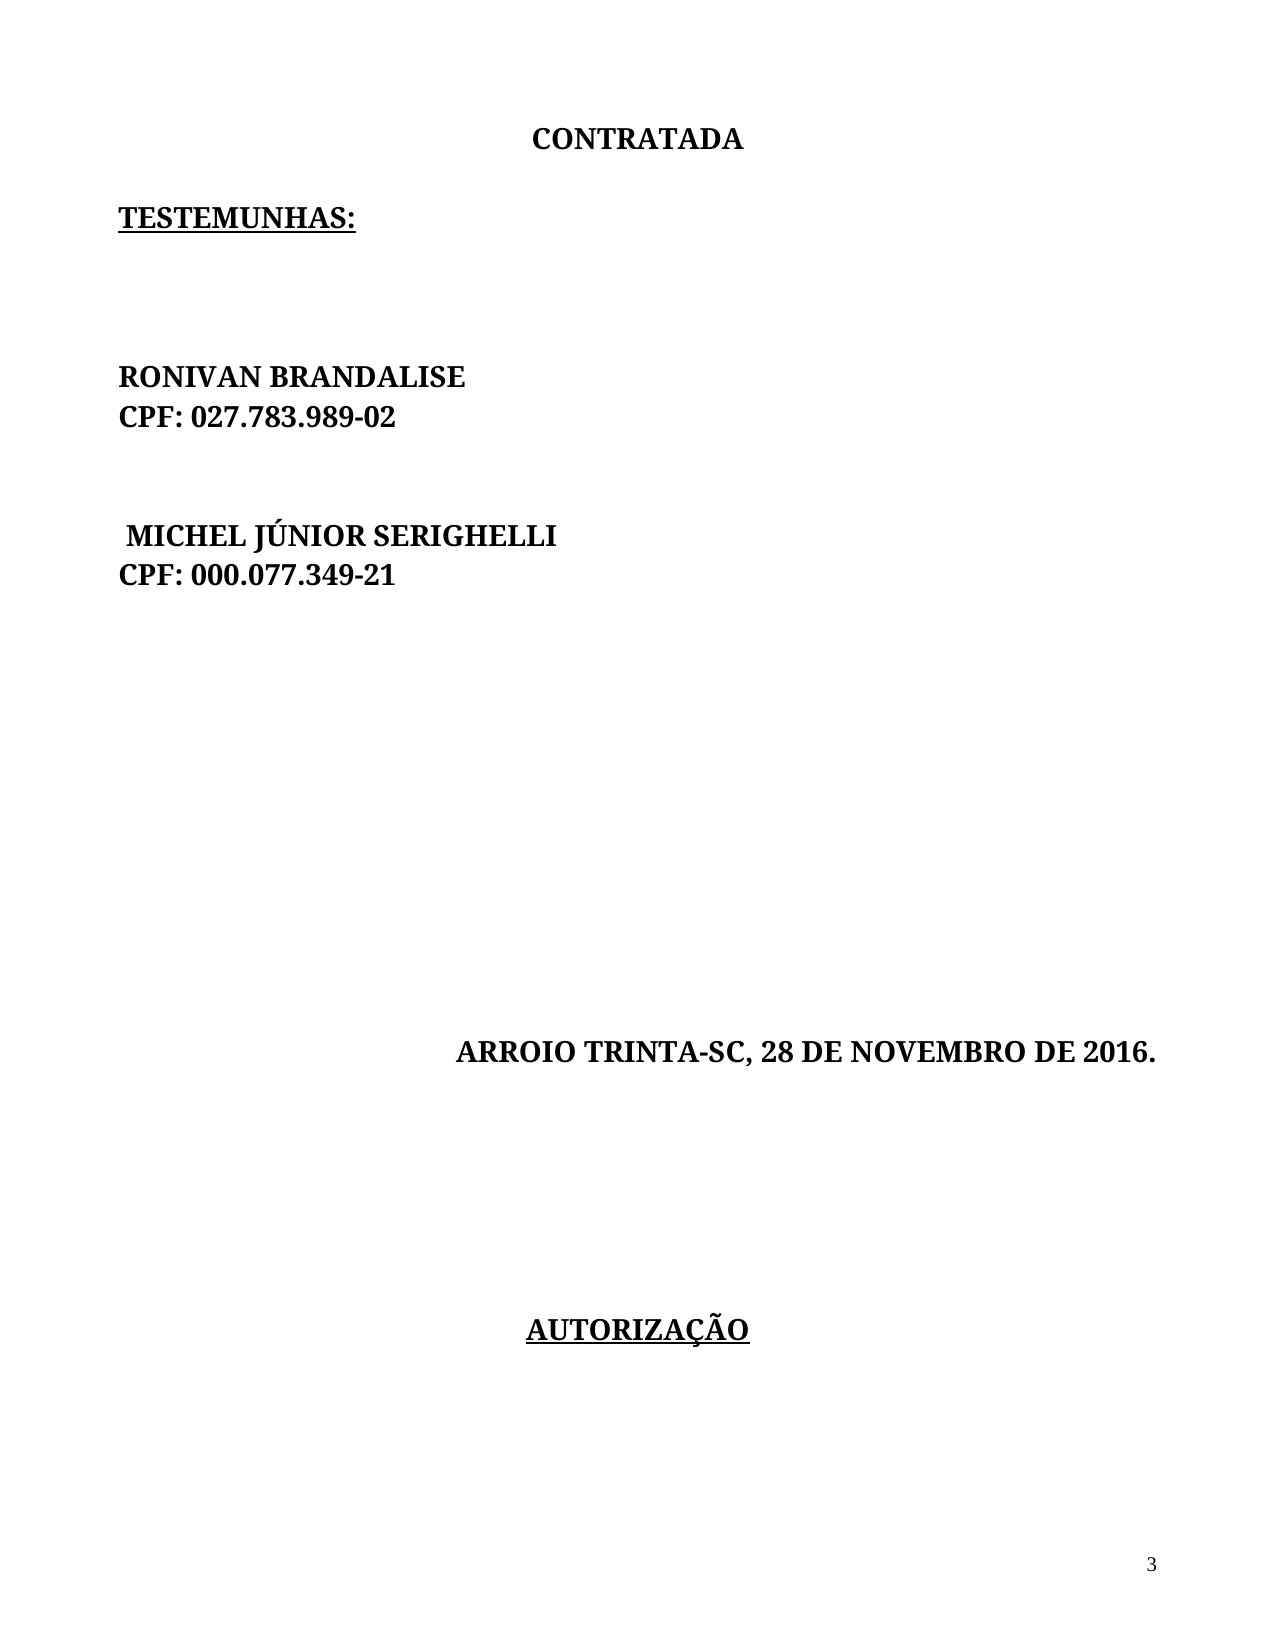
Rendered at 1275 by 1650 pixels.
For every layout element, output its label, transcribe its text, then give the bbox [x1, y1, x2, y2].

text MICHEL JÚNIOR SERIGHELLI [118, 515, 1157, 555]
text CPF: 000.077.349-21 [118, 555, 1157, 594]
text CONTRATADA [118, 118, 1157, 158]
text AUTORIZAÇÃO [118, 1309, 1157, 1348]
text ARROIO TRINTA-SC, 28 DE NOVEMBRO DE 2016. [118, 1031, 1157, 1071]
text CPF: 027.783.989-02 [118, 396, 1157, 436]
text TESTEMUNHAS: [118, 197, 1157, 237]
text RONIVAN BRANDALISE [118, 356, 1157, 396]
